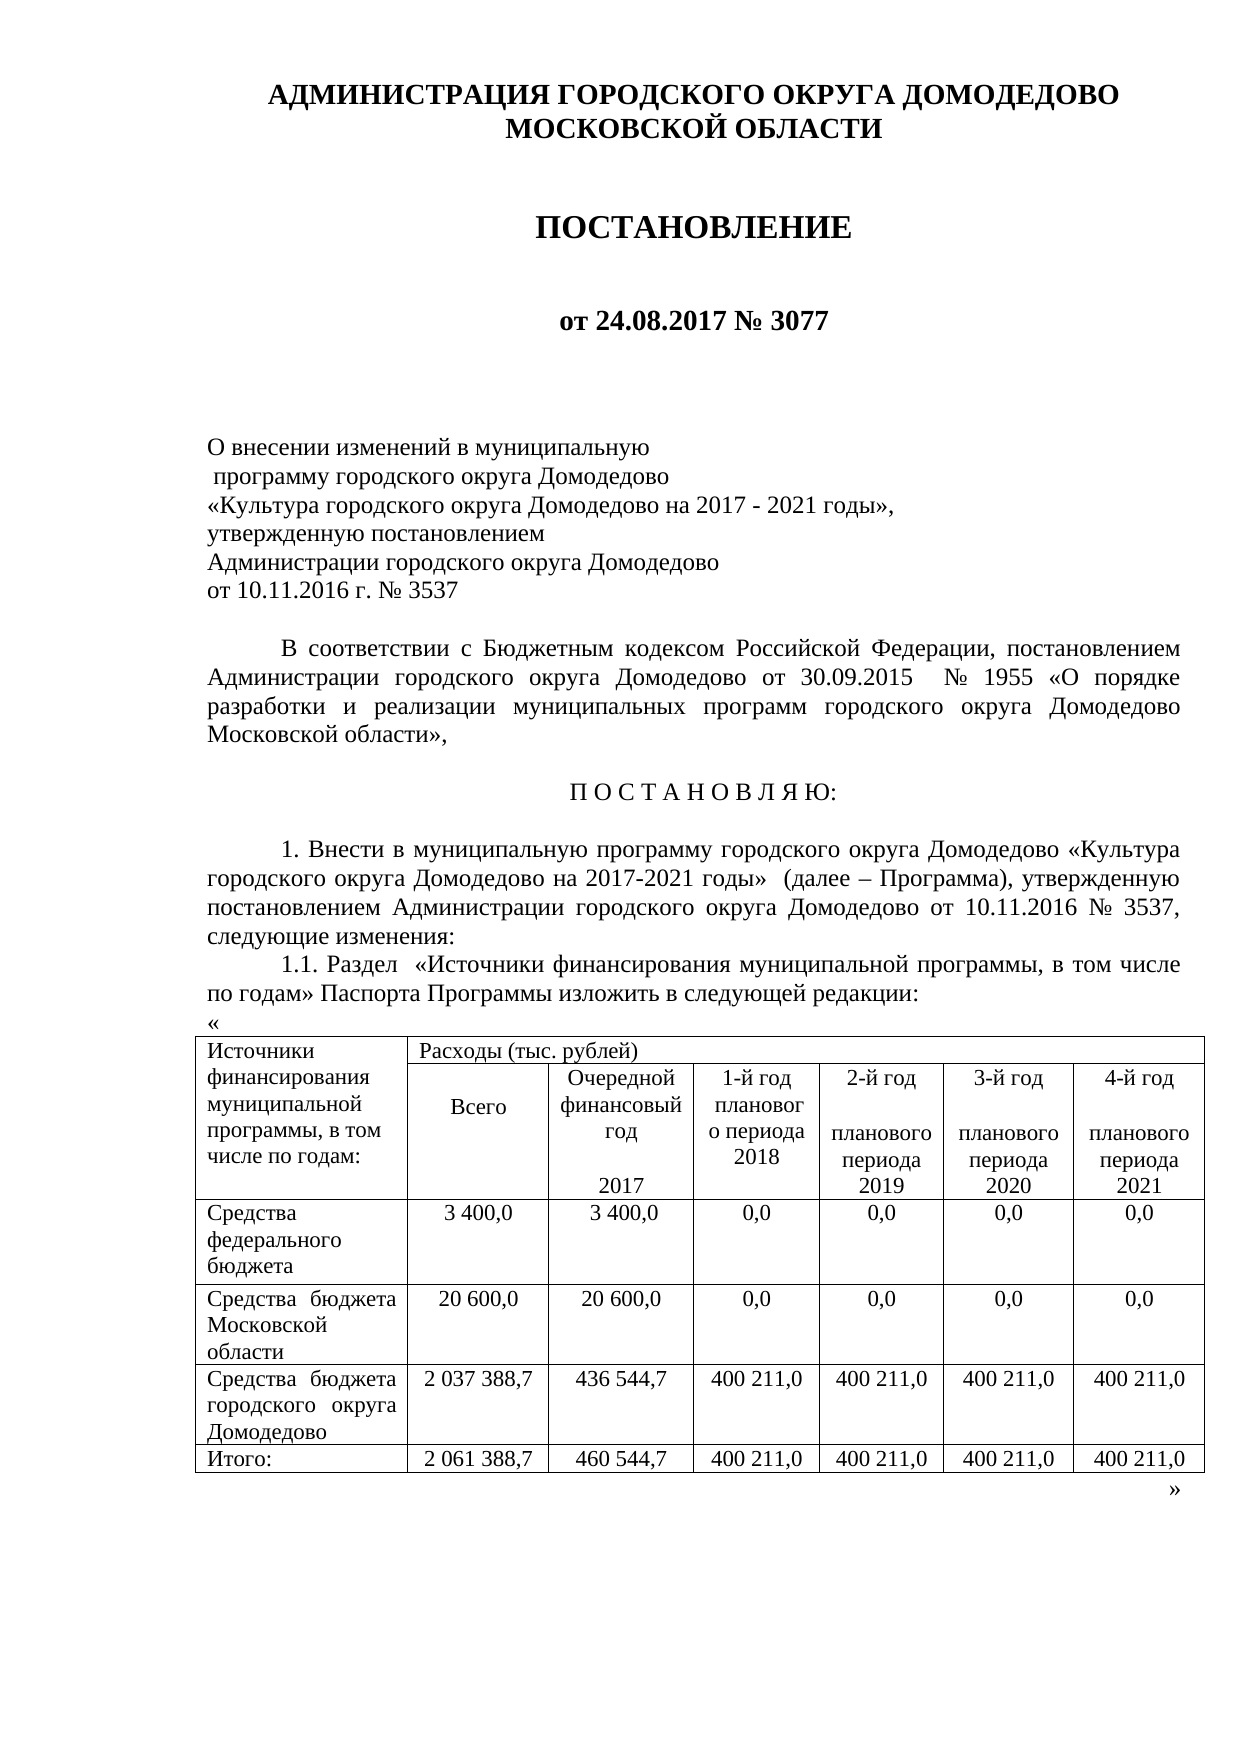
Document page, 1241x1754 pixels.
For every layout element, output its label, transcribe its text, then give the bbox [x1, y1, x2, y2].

table_cell 0,0 [820, 1285, 943, 1364]
table_header Расходы (тыс. рублей) [408, 1037, 1204, 1063]
table_cell 0,0 [694, 1285, 819, 1364]
text П О С Т А Н О В Л Я Ю: [282, 777, 1181, 806]
table_cell 400 211,0 [694, 1445, 819, 1472]
text от 24.08.2017 № 3077 [207, 303, 1181, 336]
text АДМИНИСТРАЦИЯ ГОРОДСКОГО ОКРУГА ДОМОДЕДОВО [207, 77, 1181, 111]
text от 10.11.2016 г. № 3537 [207, 576, 1181, 604]
table_cell 3 400,0 [408, 1200, 548, 1284]
table_cell 0,0 [944, 1285, 1073, 1364]
table_cell 0,0 [694, 1200, 819, 1284]
table_cell 400 211,0 [944, 1365, 1073, 1444]
table_cell 460 544,7 [549, 1445, 693, 1472]
table_cell 0,0 [820, 1200, 943, 1284]
table_cell 20 600,0 [549, 1285, 693, 1364]
text 1.1. Раздел «Источники финансирования муниципальной программы, в том числе по годам» Паспорта Программы изложить в следующей редакции: [207, 949, 1181, 1007]
table_cell Итого: [196, 1445, 407, 1472]
table_cell Средства бюджета Московской области [196, 1285, 407, 1364]
text » [207, 1473, 1181, 1501]
table_cell 400 211,0 [820, 1365, 943, 1444]
table_cell 3-й год планового периода 2020 [944, 1064, 1073, 1198]
table_cell Очередной финансовый год 2017 [549, 1064, 693, 1198]
table_cell 400 211,0 [944, 1445, 1073, 1472]
text утвержденную постановлением [207, 518, 1181, 547]
text МОСКОВСКОЙ ОБЛАСТИ [207, 111, 1181, 144]
text В соответствии с Бюджетным кодексом Российской Федерации, постановлением Администрации городского округа Домодедово от 30.09.2015 № 1955 «О порядке разработки и реализации муниципальных программ городского округа Домодедово Московской области», [207, 633, 1181, 748]
text Администрации городского округа Домодедово [207, 547, 1181, 576]
text О внесении изменений в муниципальную [207, 432, 1181, 461]
table_cell 1-й год планового периода 2018 [694, 1064, 819, 1198]
table_cell 0,0 [944, 1200, 1073, 1284]
table_cell 3 400,0 [549, 1200, 693, 1284]
table_cell 436 544,7 [549, 1365, 693, 1444]
table_cell 400 211,0 [694, 1365, 819, 1444]
table_cell 2 061 388,7 [408, 1445, 548, 1472]
text программу городского округа Домодедово [207, 461, 1181, 490]
table_header Источники финансирования муниципальной программы, в том числе по годам: [196, 1037, 407, 1198]
table_cell 2 037 388,7 [408, 1365, 548, 1444]
table_cell 400 211,0 [820, 1445, 943, 1472]
table_cell 20 600,0 [408, 1285, 548, 1364]
text «Культура городского округа Домодедово на 2017 - 2021 годы», [207, 490, 1181, 518]
text « [207, 1007, 1181, 1036]
table_cell 2-й год планового периода 2019 [820, 1064, 943, 1198]
table_cell 400 211,0 [1074, 1445, 1204, 1472]
text ПОСТАНОВЛЕНИЕ [207, 207, 1181, 245]
table_cell 0,0 [1074, 1200, 1204, 1284]
text 1. Внести в муниципальную программу городского округа Домодедово «Культура городского округа Домодедово на 2017-2021 годы» (далее – Программа), утвержденную постановлением Администрации городского округа Домодедово от 10.11.2016 № 3537, следующие изменения: [207, 834, 1181, 949]
table_cell Средства федерального бюджета [196, 1200, 407, 1284]
table_cell Всего [408, 1064, 548, 1198]
table_cell 0,0 [1074, 1285, 1204, 1364]
table_cell 4-й год планового периода 2021 [1074, 1064, 1204, 1198]
table_cell Средства бюджета городского округа Домодедово [196, 1365, 407, 1444]
table_cell 400 211,0 [1074, 1365, 1204, 1444]
